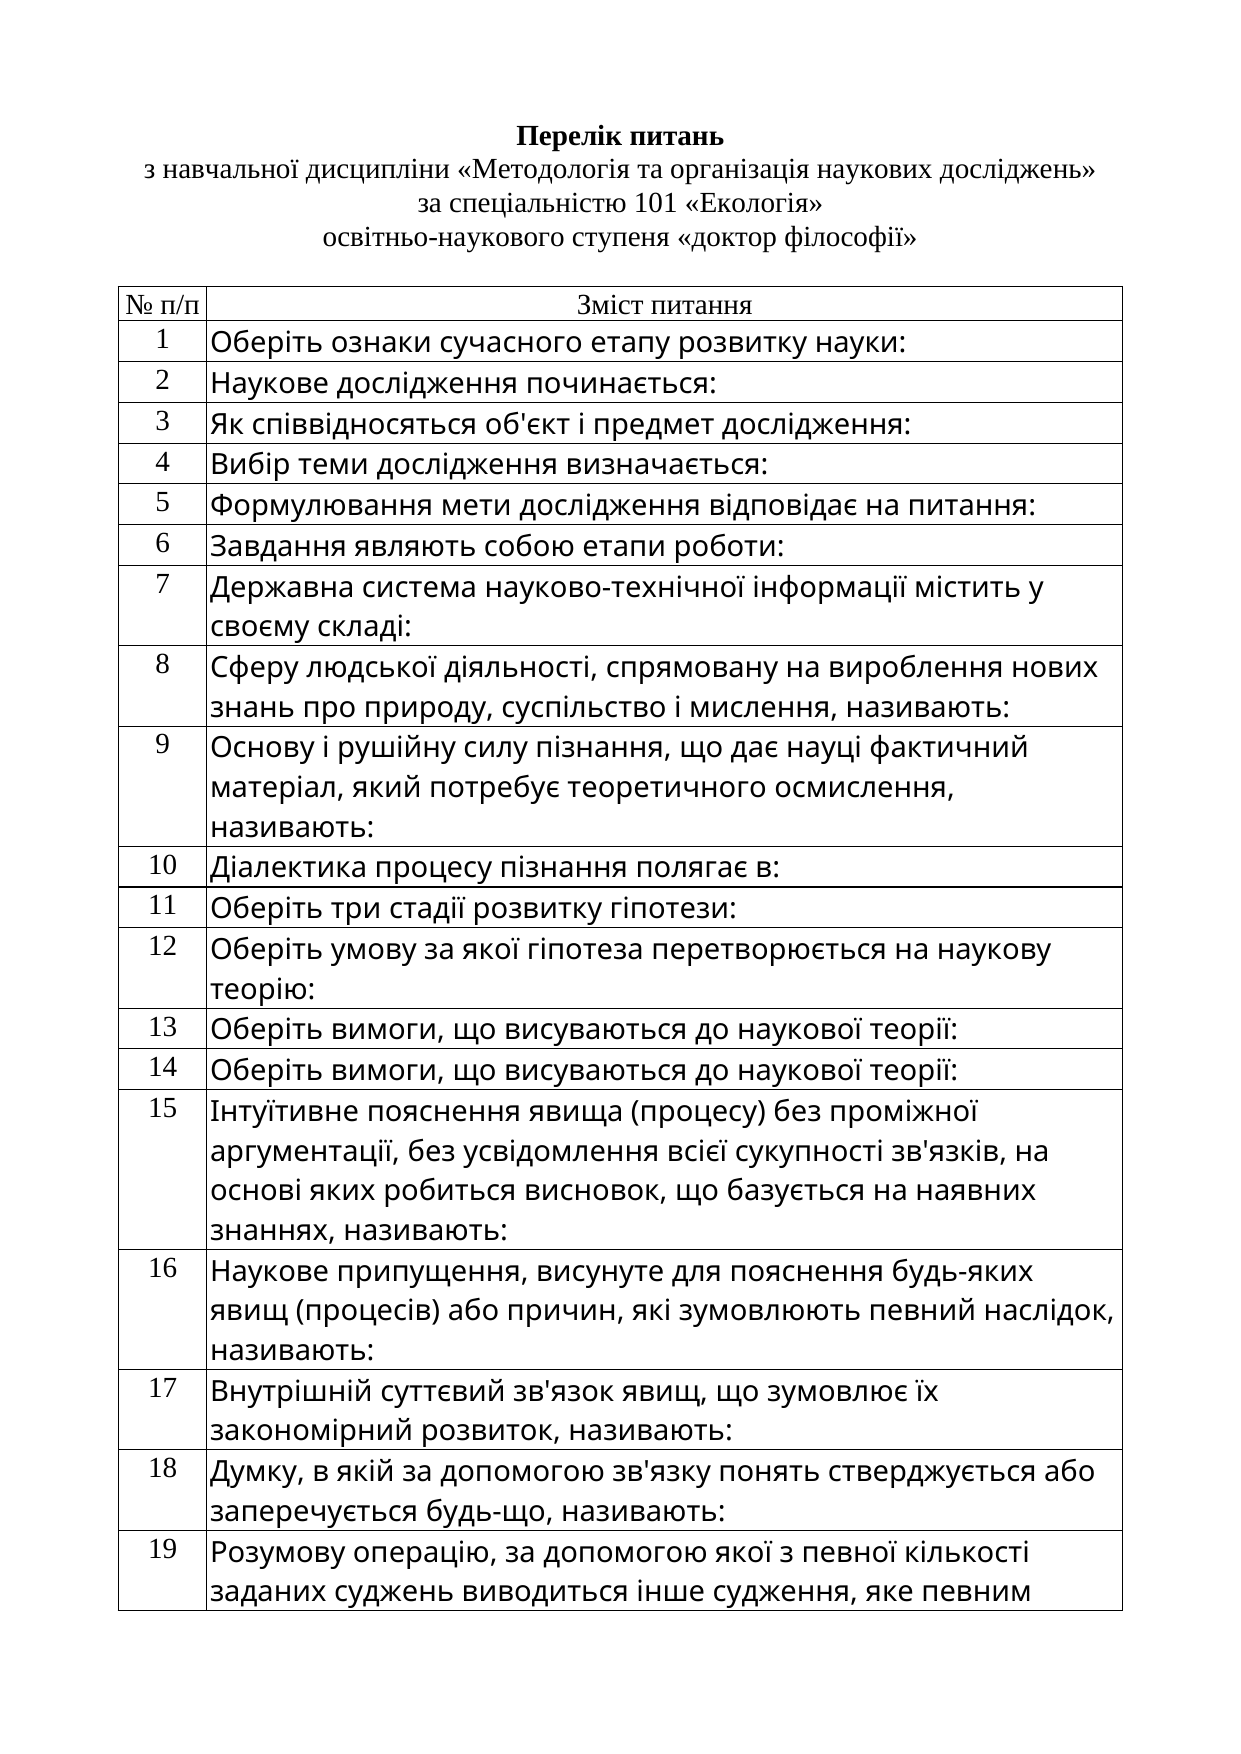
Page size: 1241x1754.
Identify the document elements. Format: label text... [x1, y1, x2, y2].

table_cell Думку, в якій за допомогою зв'язку понять стверджується або заперечується будь-що, називають: [207, 1450, 1122, 1530]
table_cell 12 [119, 928, 206, 1008]
table_cell Як співвідносяться об'єкт і предмет дослідження: [207, 403, 1122, 443]
table_cell 11 [119, 888, 206, 927]
table_cell 7 [119, 566, 206, 645]
table_cell Сферу людської діяльності, спрямовану на вироблення нових знань про природу, суспільство і мислення, називають: [207, 646, 1122, 726]
table_cell Оберіть вимоги, що висуваються до наукової теорії: [207, 1049, 1122, 1089]
table_cell Основу і рушійну силу пізнання, що дає науці фактичний матеріал, який потребує теоретичного осмислення, називають: [207, 727, 1122, 846]
table_cell Формулювання мети дослідження відповідає на питання: [207, 484, 1122, 524]
table_cell 13 [119, 1009, 206, 1048]
table_cell 15 [119, 1090, 206, 1249]
table_cell 4 [119, 444, 206, 483]
table_cell 2 [119, 362, 206, 402]
table_header № п/п [119, 287, 206, 320]
table_cell 16 [119, 1250, 206, 1369]
table_cell Завдання являють собою етапи роботи: [207, 525, 1122, 565]
table_cell 9 [119, 727, 206, 846]
table_cell Оберіть ознаки сучасного етапу розвитку науки: [207, 321, 1122, 361]
table_header Зміст питання [207, 287, 1122, 320]
table_cell 17 [119, 1370, 206, 1449]
table_cell 8 [119, 646, 206, 726]
table_cell 14 [119, 1049, 206, 1089]
table_cell Оберіть три стадії розвитку гіпотези: [207, 888, 1122, 927]
table_cell Внутрішній суттєвий зв'язок явищ, що зумовлює їх закономірний розвиток, називають: [207, 1370, 1122, 1449]
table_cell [207, 1531, 1122, 1610]
text за спеціальністю 101 «Екологія» [118, 185, 1122, 219]
table_cell Наукове припущення, висунуте для пояснення будь-яких явищ (процесів) або причин, які зумовлюють певний наслідок, називають: [207, 1250, 1122, 1369]
text освітньо-наукового ступеня «доктор філософії» [118, 219, 1122, 252]
table_cell 6 [119, 525, 206, 565]
table_cell 5 [119, 484, 206, 524]
table_cell Вибір теми дослідження визначається: [207, 444, 1122, 483]
text з навчальної дисципліни «Методологія та організація наукових досліджень» [118, 152, 1122, 185]
table_cell 10 [119, 847, 206, 886]
table_cell Діалектика процесу пізнання полягає в: [207, 847, 1122, 886]
table_cell Оберіть вимоги, що висуваються до наукової теорії: [207, 1009, 1122, 1048]
table_cell Інтуїтивне пояснення явища (процесу) без проміжної аргументації, без усвідомлення всієї сукупності зв'язків, на основі яких робиться висновок, що базується на наявних знаннях, називають: [207, 1090, 1122, 1249]
table_cell 3 [119, 403, 206, 443]
table_cell 1 [119, 321, 206, 361]
table_cell Наукове дослідження починається: [207, 362, 1122, 402]
table_cell Державна система науково-технічної інформації містить у своєму складі: [207, 566, 1122, 645]
table_cell 19 [119, 1531, 206, 1610]
table_cell Оберіть умову за якої гіпотеза перетворюється на наукову теорію: [207, 928, 1122, 1008]
table_cell 18 [119, 1450, 206, 1530]
text Перелік питань [118, 118, 1122, 152]
